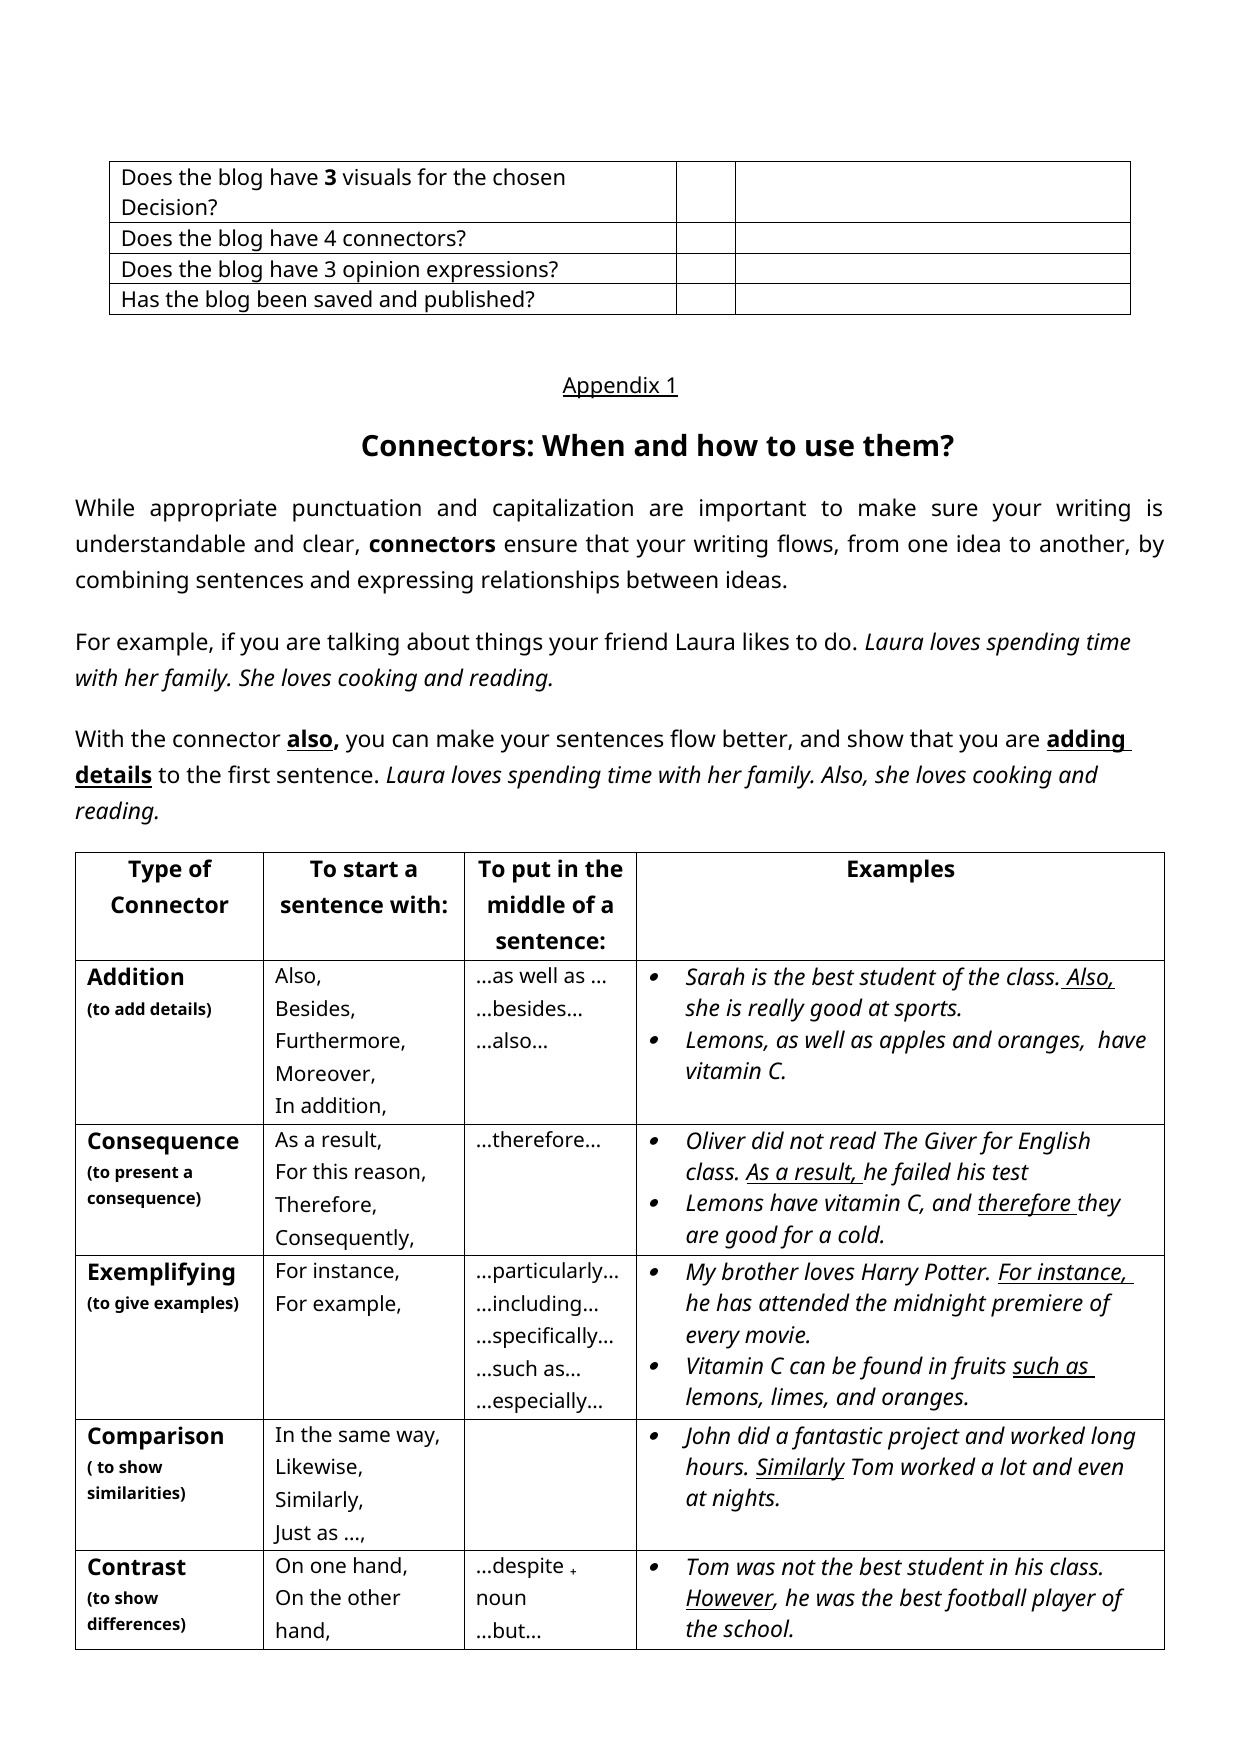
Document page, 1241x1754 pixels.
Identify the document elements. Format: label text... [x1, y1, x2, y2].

table_cell …therefore… [465, 1125, 636, 1255]
text Appendix 1 [75, 370, 1165, 400]
table_cell Addition (to add details) [76, 961, 263, 1124]
table_cell [736, 223, 1130, 252]
table_header Type of Connector [76, 853, 263, 960]
table_cell [677, 223, 735, 252]
table_cell My brother loves Harry Potter. For instance, he has attended the midnight premiere of every movie. Vitamin C can be found in fruits such as lemons, limes, and oranges. [637, 1256, 1164, 1419]
table_cell Also, Besides, Furthermore, Moreover, In addition, [264, 961, 464, 1124]
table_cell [264, 1551, 464, 1648]
table_cell John did a fantastic project and worked long hours. Similarly Tom worked a lot and even at nights. [637, 1420, 1164, 1550]
table_cell [736, 284, 1130, 314]
table_cell Sarah is the best student of the class. Also, she is really good at sports. Lemons, as well as apples and oranges, have vitamin C. [637, 961, 1164, 1124]
table_cell Has the blog been saved and published? [110, 284, 676, 314]
table_cell Does the blog have 4 connectors? [110, 223, 676, 252]
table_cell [637, 1551, 1164, 1648]
table_cell As a result, For this reason, Therefore, Consequently, [264, 1125, 464, 1255]
table_cell [677, 254, 735, 283]
table_cell Comparison ( to show similarities) [76, 1420, 263, 1550]
table_cell …particularly… …including… …specifically… …such as… …especially… [465, 1256, 636, 1419]
table_cell …as well as … …besides… …also… [465, 961, 636, 1124]
table_cell Does the blog have 3 opinion expressions? [110, 254, 676, 283]
table_cell Does the blog have 3 visuals for the chosen Decision? [110, 162, 676, 222]
table_header To put in the middle of a sentence: [465, 853, 636, 960]
table_cell Consequence (to present a consequence) [76, 1125, 263, 1255]
table_cell [736, 254, 1130, 283]
table_cell [677, 284, 735, 314]
table_cell [736, 162, 1130, 222]
text Connectors: When and how to use them? [150, 425, 1165, 465]
table_cell For instance, For example, [264, 1256, 464, 1419]
table_header Examples [637, 853, 1164, 960]
list While appropriate punctuation and capitalization are important to make sure your writing is understandable and clear, connectors ensure that your writing flows, from one idea to another, by combining sentences and expressing relationships between ideas. [75, 492, 1165, 595]
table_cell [465, 1551, 636, 1648]
table_cell [677, 162, 735, 222]
table_header To start a sentence with: [264, 853, 464, 960]
list For example, if you are talking about things your friend Laura likes to do. Laura loves spending time with her family. She loves cooking and reading. [75, 626, 1165, 693]
table_cell [465, 1420, 636, 1550]
table_cell In the same way, Likewise, Similarly, Just as …, [264, 1420, 464, 1550]
table_cell Exemplifying (to give examples) [76, 1256, 263, 1419]
list With the connector also, you can make your sentences flow better, and show that you are adding details to the first sentence. Laura loves spending time with her family. Also, she loves cooking and reading. [75, 723, 1165, 827]
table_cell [76, 1551, 263, 1648]
table_cell Oliver did not read The Giver for English class. As a result, he failed his test Lemons have vitamin C, and therefore they are good for a cold. [637, 1125, 1164, 1255]
